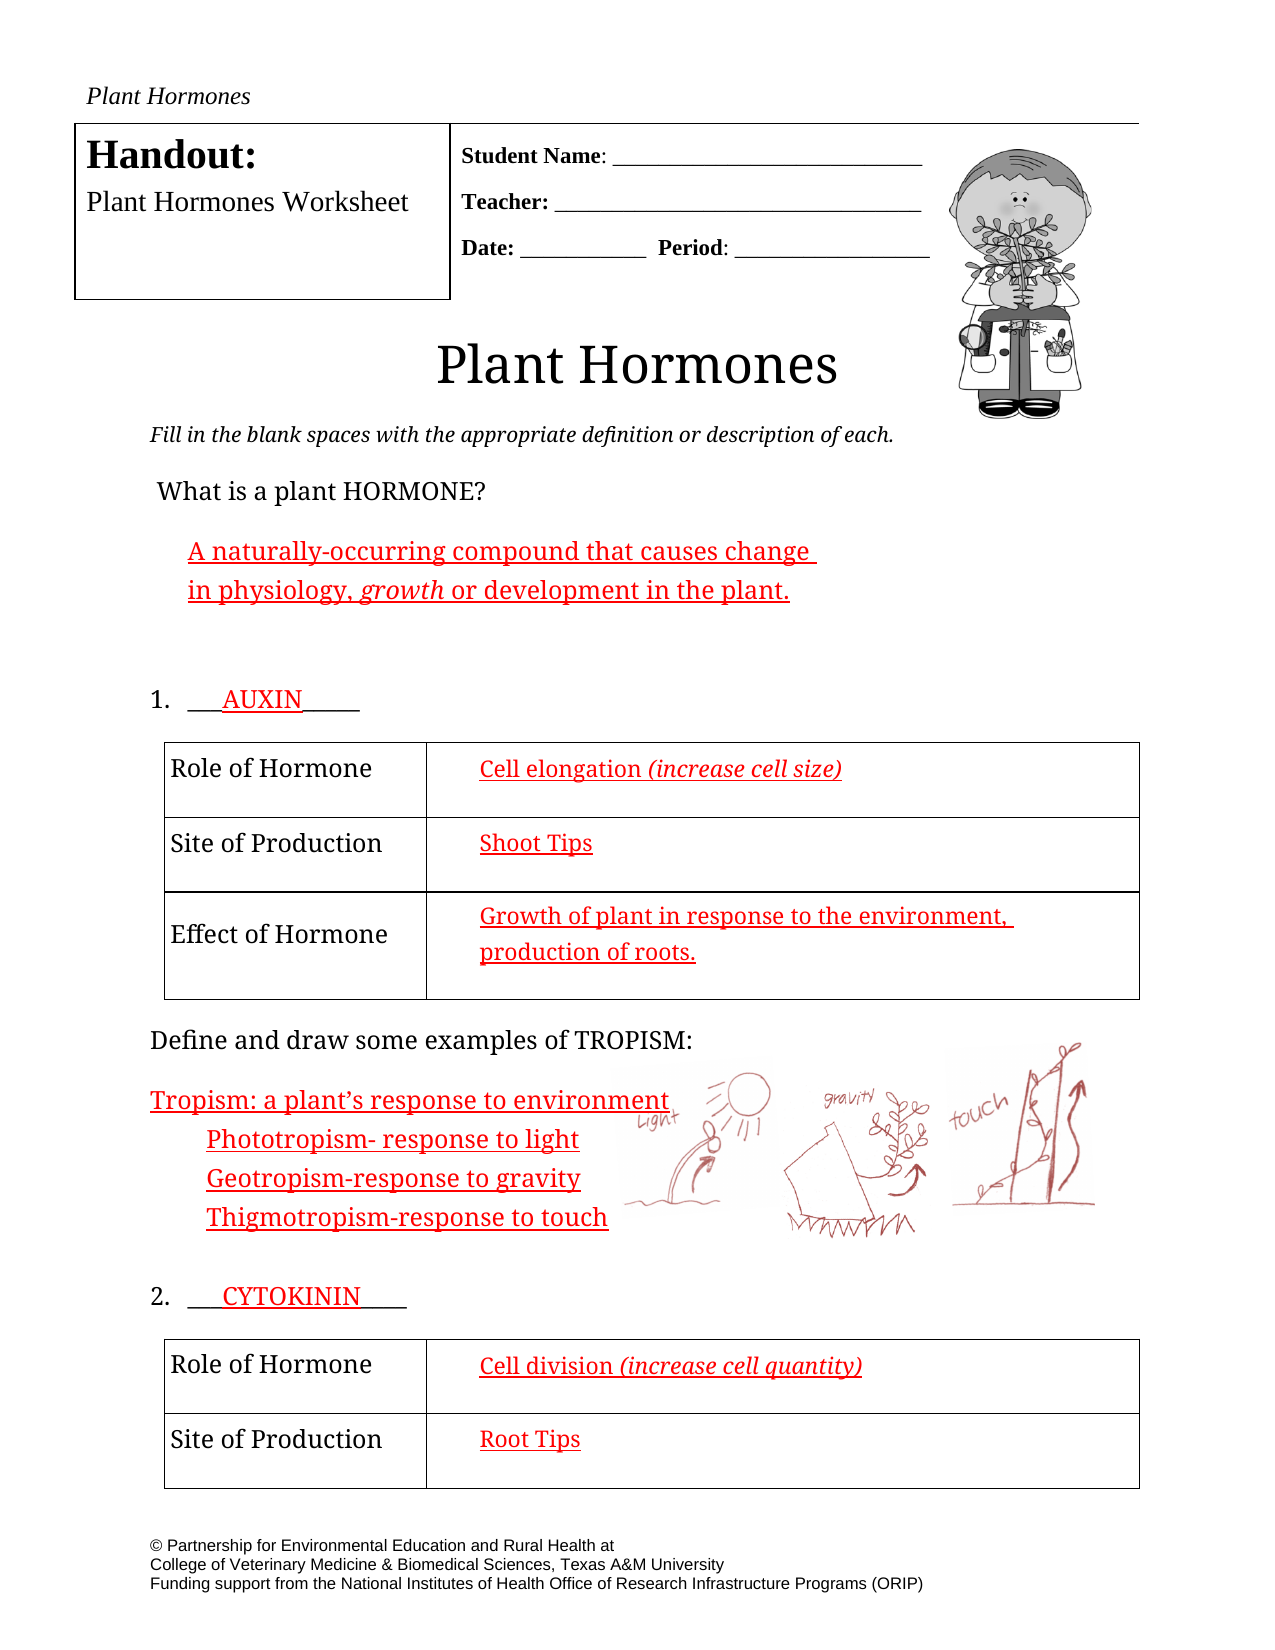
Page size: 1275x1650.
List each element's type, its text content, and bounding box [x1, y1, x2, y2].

table_header Role of Hormone [165, 743, 426, 817]
table_cell Site of Production [165, 1414, 426, 1488]
list Define and draw some examples of TROPISM: [150, 1000, 1125, 1057]
text What is a plant HORMONE? [150, 473, 1125, 507]
table_cell Shoot Tips [427, 818, 1139, 891]
text Tropism: a plant’s response to environment [150, 1083, 1125, 1117]
table_header Role of Hormone [165, 1340, 426, 1413]
table_header Cell elongation (increase cell size) [427, 743, 1139, 817]
text Plant Hormones [150, 328, 1125, 399]
list ___AUXIN_____ [150, 682, 1125, 716]
table_cell Growth of plant in response to the environment, production of roots. [427, 893, 1139, 999]
text Fill in the blank spaces with the appropriate definition or description of each. [150, 420, 1125, 448]
text Phototropism- response to light [206, 1122, 1125, 1156]
table_cell Root Tips [427, 1414, 1139, 1488]
text Geotropism-response to gravity [206, 1161, 1125, 1195]
list A naturally-occurring compound that causes change in physiology, growth or development in the plant. [187, 533, 1125, 638]
table_header Cell division (increase cell quantity) [427, 1340, 1139, 1413]
text Thigmotropism-response to touch [206, 1200, 1125, 1234]
list ___CYTOKININ____ [150, 1278, 1125, 1312]
table_cell Effect of Hormone [165, 893, 426, 999]
table_cell Site of Production [165, 818, 426, 891]
